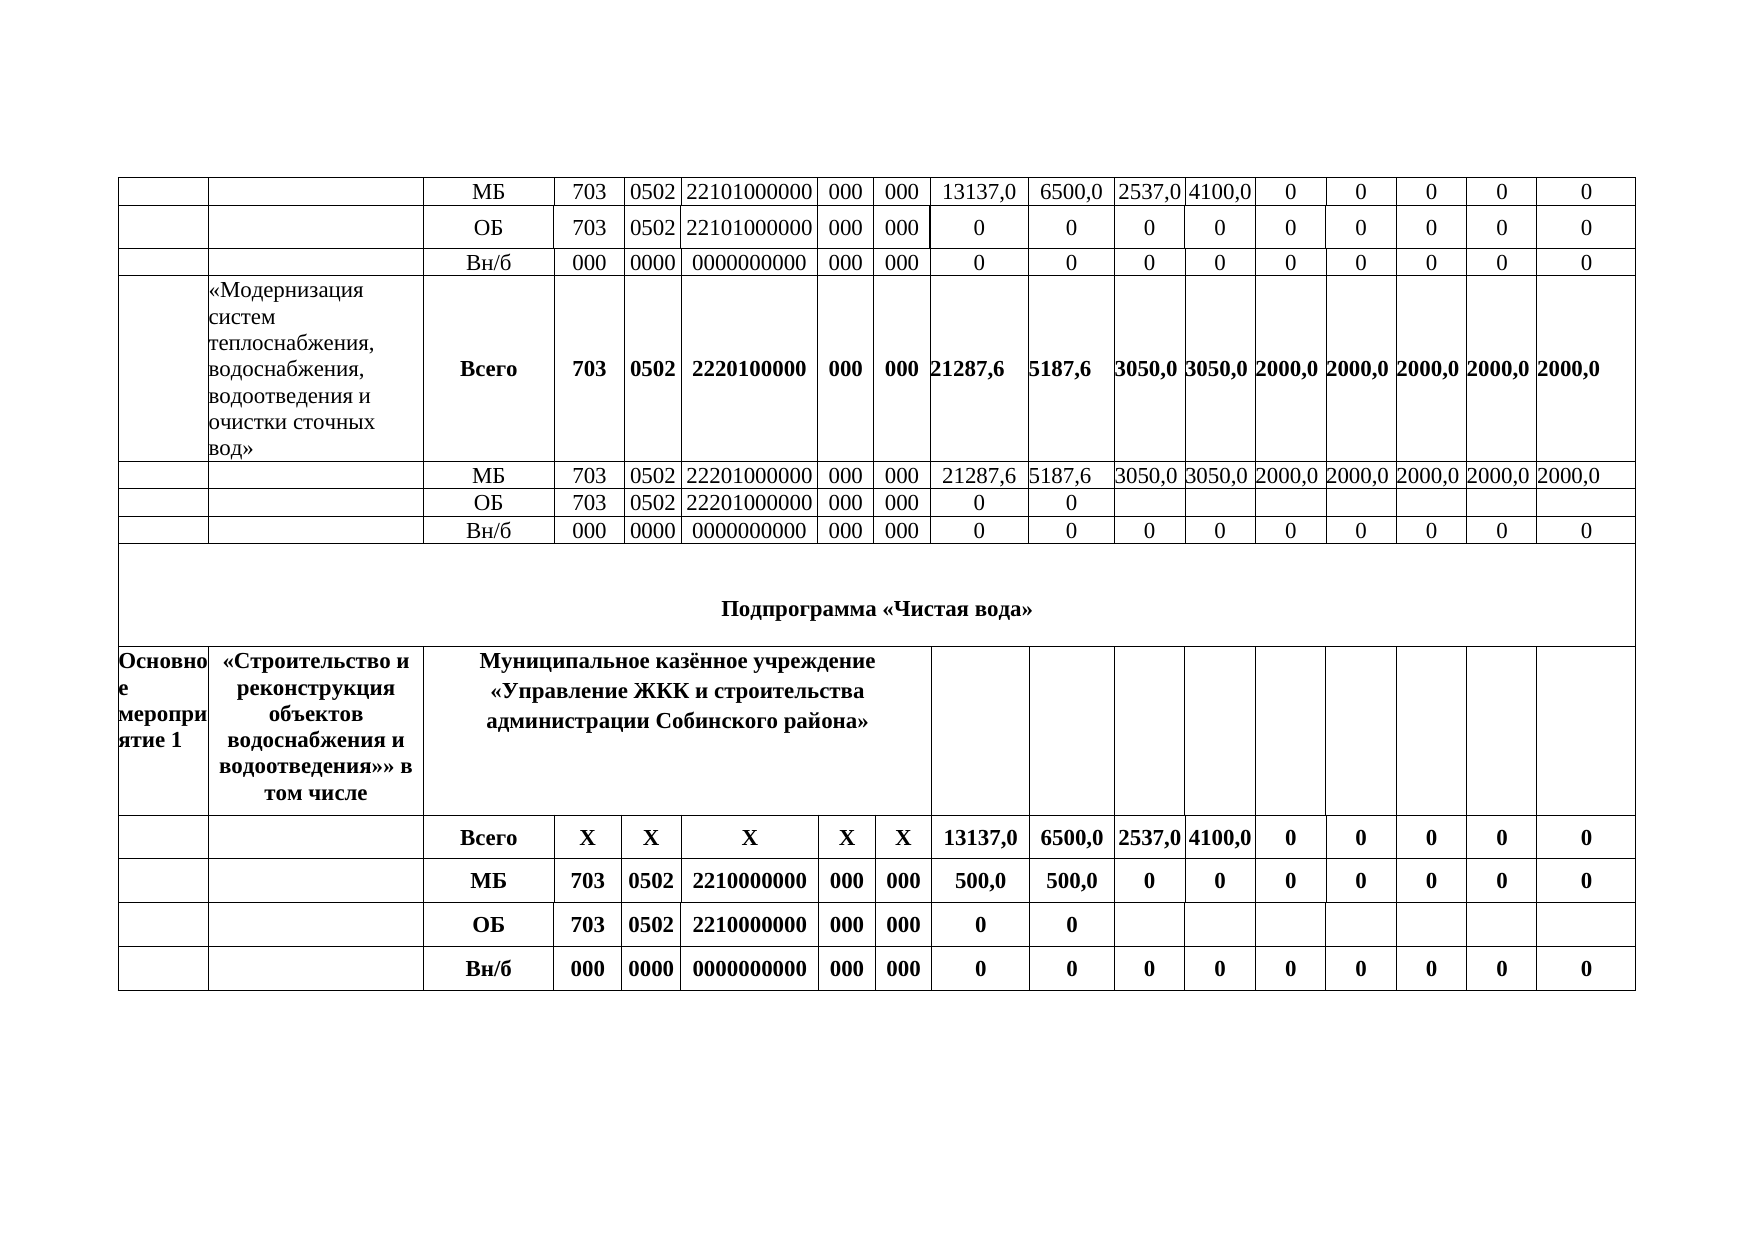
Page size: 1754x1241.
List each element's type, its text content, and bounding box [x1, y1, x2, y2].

table_cell [1537, 903, 1635, 946]
table_cell Вн/б [424, 249, 554, 275]
table_cell «Модернизация систем теплоснабжения, водоснабжения, водоотведения и очистки сточных вод» [209, 276, 423, 461]
table_cell 0000000000 [682, 517, 817, 543]
table_cell 0000000000 [681, 947, 818, 989]
table_cell 000 [874, 517, 930, 543]
table_cell 0502 [625, 276, 681, 461]
table_cell 000 [819, 947, 875, 989]
table_cell 000 [818, 249, 873, 275]
table_cell [209, 249, 423, 275]
table_cell 0502 [625, 206, 680, 248]
table_cell [1115, 647, 1184, 814]
table_cell [1397, 489, 1466, 516]
table_cell 2000,0 [1256, 276, 1326, 461]
table_cell 0 [1256, 517, 1326, 543]
table_cell 2000,0 [1397, 462, 1466, 488]
table_cell [1467, 647, 1536, 814]
table_cell 2537,0 [1115, 816, 1185, 858]
table_cell 500,0 [1030, 859, 1114, 902]
table_cell 000 [818, 276, 873, 461]
table_cell 0 [1186, 859, 1255, 902]
table_cell [119, 206, 208, 248]
table_cell 0 [1397, 206, 1466, 248]
table_cell 0 [1115, 859, 1185, 902]
table_cell 000 [876, 859, 931, 902]
table_cell 0 [1537, 816, 1635, 858]
table_cell 2000,0 [1327, 462, 1396, 488]
table_cell 0 [1326, 947, 1396, 989]
table_cell Х [555, 816, 621, 858]
table_cell 0 [1327, 249, 1396, 275]
table_cell Вн/б [424, 517, 554, 543]
table_cell 0 [1537, 859, 1635, 902]
table_cell 0 [1115, 249, 1185, 275]
table_cell 0 [931, 206, 1028, 248]
table_cell 0502 [625, 178, 681, 204]
table_cell 0 [1537, 947, 1635, 989]
table_cell 3050,0 [1115, 276, 1185, 461]
table_cell [119, 462, 208, 488]
table_cell 000 [555, 517, 624, 543]
table_cell [119, 489, 208, 516]
table_cell 22101000000 [681, 206, 817, 248]
table_cell [119, 903, 208, 946]
table_cell 3050,0 [1186, 276, 1255, 461]
table_cell 0 [1030, 903, 1114, 946]
table_cell 5187,6 [1029, 276, 1114, 461]
table_cell 0 [1397, 249, 1466, 275]
table_cell 703 [555, 859, 621, 902]
table_cell Х [876, 816, 931, 858]
table_cell 000 [876, 903, 931, 946]
table_cell 0 [1467, 517, 1536, 543]
table_cell 703 [555, 276, 624, 461]
table_cell 0 [1537, 249, 1635, 275]
table_cell [209, 206, 423, 248]
table_cell 0 [1256, 947, 1325, 989]
table_cell [209, 462, 423, 488]
table_cell 0 [1397, 816, 1466, 858]
table_cell 0 [1256, 249, 1326, 275]
table_cell 500,0 [932, 859, 1029, 902]
table_cell [1256, 647, 1325, 814]
table_cell 000 [874, 249, 930, 275]
table_cell 0 [1397, 178, 1466, 204]
table_cell 6500,0 [1030, 816, 1114, 858]
table_cell 0 [1537, 178, 1635, 204]
table_cell 0 [1186, 517, 1255, 543]
table_cell 2537,0 [1115, 178, 1185, 204]
table_cell [119, 517, 208, 543]
table_cell 0 [1467, 859, 1536, 902]
table_cell [1537, 489, 1635, 516]
table_cell МБ [424, 462, 554, 488]
table_cell 2220100000 [682, 276, 817, 461]
table_cell Всего [424, 816, 554, 858]
table_cell [1185, 903, 1255, 946]
table_cell 2000,0 [1327, 276, 1396, 461]
table_cell 0 [1256, 859, 1326, 902]
table_cell 0 [1029, 517, 1114, 543]
table_cell Всего [424, 276, 554, 461]
table_cell 4100,0 [1186, 178, 1255, 204]
table_cell 0 [931, 489, 1028, 516]
table_cell [1397, 647, 1466, 814]
table_cell 0 [1256, 178, 1326, 204]
table_cell [209, 947, 423, 989]
table_cell 703 [555, 462, 624, 488]
table_cell 0 [1186, 249, 1255, 275]
table_cell Подпрограмма «Чистая вода» [119, 544, 1635, 646]
table_cell [119, 178, 208, 204]
table_cell 0 [1029, 489, 1114, 516]
table_cell [1467, 489, 1536, 516]
table_cell 0 [1185, 947, 1255, 989]
table_cell МБ [424, 178, 554, 204]
table_cell 2210000000 [682, 859, 818, 902]
table_cell [209, 859, 423, 902]
table_cell 703 [554, 903, 621, 946]
table_cell [119, 276, 208, 461]
table_cell 0 [1256, 816, 1326, 858]
table_cell 0 [932, 947, 1029, 989]
table_cell 000 [554, 947, 621, 989]
table_cell ОБ [424, 903, 553, 946]
table_cell 0000000000 [682, 249, 817, 275]
table_cell 21287,6 [931, 462, 1028, 488]
table_cell [119, 947, 208, 989]
table_cell Вн/б [424, 947, 553, 989]
table_cell 703 [555, 489, 624, 516]
table_cell 2000,0 [1537, 276, 1635, 461]
table_cell [1326, 647, 1396, 814]
table_cell 000 [819, 859, 875, 902]
table_cell 2000,0 [1397, 276, 1466, 461]
table_cell МБ [424, 859, 554, 902]
table_cell 13137,0 [932, 816, 1029, 858]
table_cell 22201000000 [682, 462, 817, 488]
table_cell [1326, 903, 1396, 946]
table_cell 0 [931, 249, 1028, 275]
table_cell 13137,0 [931, 178, 1028, 204]
table_cell 000 [818, 178, 873, 204]
table_cell 703 [555, 178, 624, 204]
table_cell 0 [1467, 178, 1536, 204]
table_cell 000 [874, 489, 930, 516]
table_cell 22201000000 [682, 489, 817, 516]
table_cell [119, 859, 208, 902]
table_cell 000 [818, 206, 873, 248]
table_cell 000 [818, 517, 873, 543]
table_cell 000 [555, 249, 624, 275]
table_cell 0 [1467, 249, 1536, 275]
table_cell [1115, 903, 1184, 946]
table_cell 703 [554, 206, 624, 248]
table_cell 21287,6 [931, 276, 1028, 461]
table_cell [1256, 903, 1325, 946]
table_cell [1030, 647, 1114, 814]
table_cell 0 [1256, 206, 1325, 248]
table_cell [209, 903, 423, 946]
table_cell 4100,0 [1186, 816, 1255, 858]
table_cell [209, 489, 423, 516]
table_cell «Строительство и реконструкция объектов водоснабжения и водоотведения»» в том числе [209, 647, 423, 814]
table_cell [932, 647, 1029, 814]
table_cell [1537, 647, 1635, 814]
table_cell 0 [1467, 206, 1536, 248]
table_cell [209, 816, 423, 858]
table_cell 0 [1397, 859, 1466, 902]
table_cell [1256, 489, 1326, 516]
table_cell [209, 517, 423, 543]
table_cell Х [682, 816, 818, 858]
table_cell 0502 [622, 903, 680, 946]
table_cell 22101000000 [682, 178, 817, 204]
table_cell [1186, 489, 1255, 516]
table_cell Х [622, 816, 681, 858]
table_cell 3050,0 [1186, 462, 1255, 488]
table_cell 2210000000 [681, 903, 818, 946]
table_cell ОБ [424, 206, 553, 248]
table_cell 2000,0 [1467, 462, 1536, 488]
table_cell 0 [1029, 249, 1114, 275]
table_cell 000 [874, 178, 930, 204]
table_cell [1327, 489, 1396, 516]
table_cell [1185, 647, 1255, 814]
table_cell 000 [874, 206, 929, 248]
table_cell [1467, 903, 1536, 946]
table_cell 0 [1537, 206, 1635, 248]
table_cell 0 [1115, 206, 1184, 248]
table_cell Муниципальное казённое учреждение «Управление ЖКК и строительства администрации Собинского района» [424, 647, 931, 814]
table_cell [119, 816, 208, 858]
table_cell 0 [1397, 517, 1466, 543]
table_cell 0 [1327, 178, 1396, 204]
table_cell 000 [874, 462, 930, 488]
table_cell 0 [1115, 947, 1184, 989]
table_cell 0000 [625, 517, 681, 543]
table_cell 000 [874, 276, 930, 461]
table_cell 0502 [625, 489, 681, 516]
table_cell 0 [1537, 517, 1635, 543]
table_cell 0 [1467, 947, 1536, 989]
table_cell 0 [1327, 816, 1396, 858]
table_cell 0 [1029, 206, 1114, 248]
table_cell 0 [1397, 947, 1466, 989]
table_cell 0 [1115, 517, 1185, 543]
table_cell 0502 [622, 859, 681, 902]
table_cell 6500,0 [1029, 178, 1114, 204]
table_cell 0 [931, 517, 1028, 543]
table_cell Х [819, 816, 875, 858]
table_cell [119, 249, 208, 275]
table_cell 0 [1467, 816, 1536, 858]
table_cell 0000 [622, 947, 680, 989]
table_cell 3050,0 [1115, 462, 1185, 488]
table_cell 000 [818, 462, 873, 488]
table_cell [1397, 903, 1466, 946]
table_cell 000 [818, 489, 873, 516]
table_cell 0 [932, 903, 1029, 946]
table_cell 000 [876, 947, 931, 989]
table_cell 2000,0 [1537, 462, 1635, 488]
table_cell 5187,6 [1029, 462, 1114, 488]
table_cell 0000 [625, 249, 681, 275]
table_cell Основное мероприятие 1 [119, 647, 208, 814]
table_cell 0 [1030, 947, 1114, 989]
table_cell ОБ [424, 489, 554, 516]
table_cell 2000,0 [1256, 462, 1326, 488]
table_cell [209, 178, 423, 204]
table_cell 2000,0 [1467, 276, 1536, 461]
table_cell 0 [1327, 517, 1396, 543]
table_cell 000 [819, 903, 875, 946]
table_cell 0 [1327, 859, 1396, 902]
table_cell 0502 [625, 462, 681, 488]
table_cell [1115, 489, 1185, 516]
table_cell 0 [1185, 206, 1255, 248]
table_cell 0 [1326, 206, 1396, 248]
